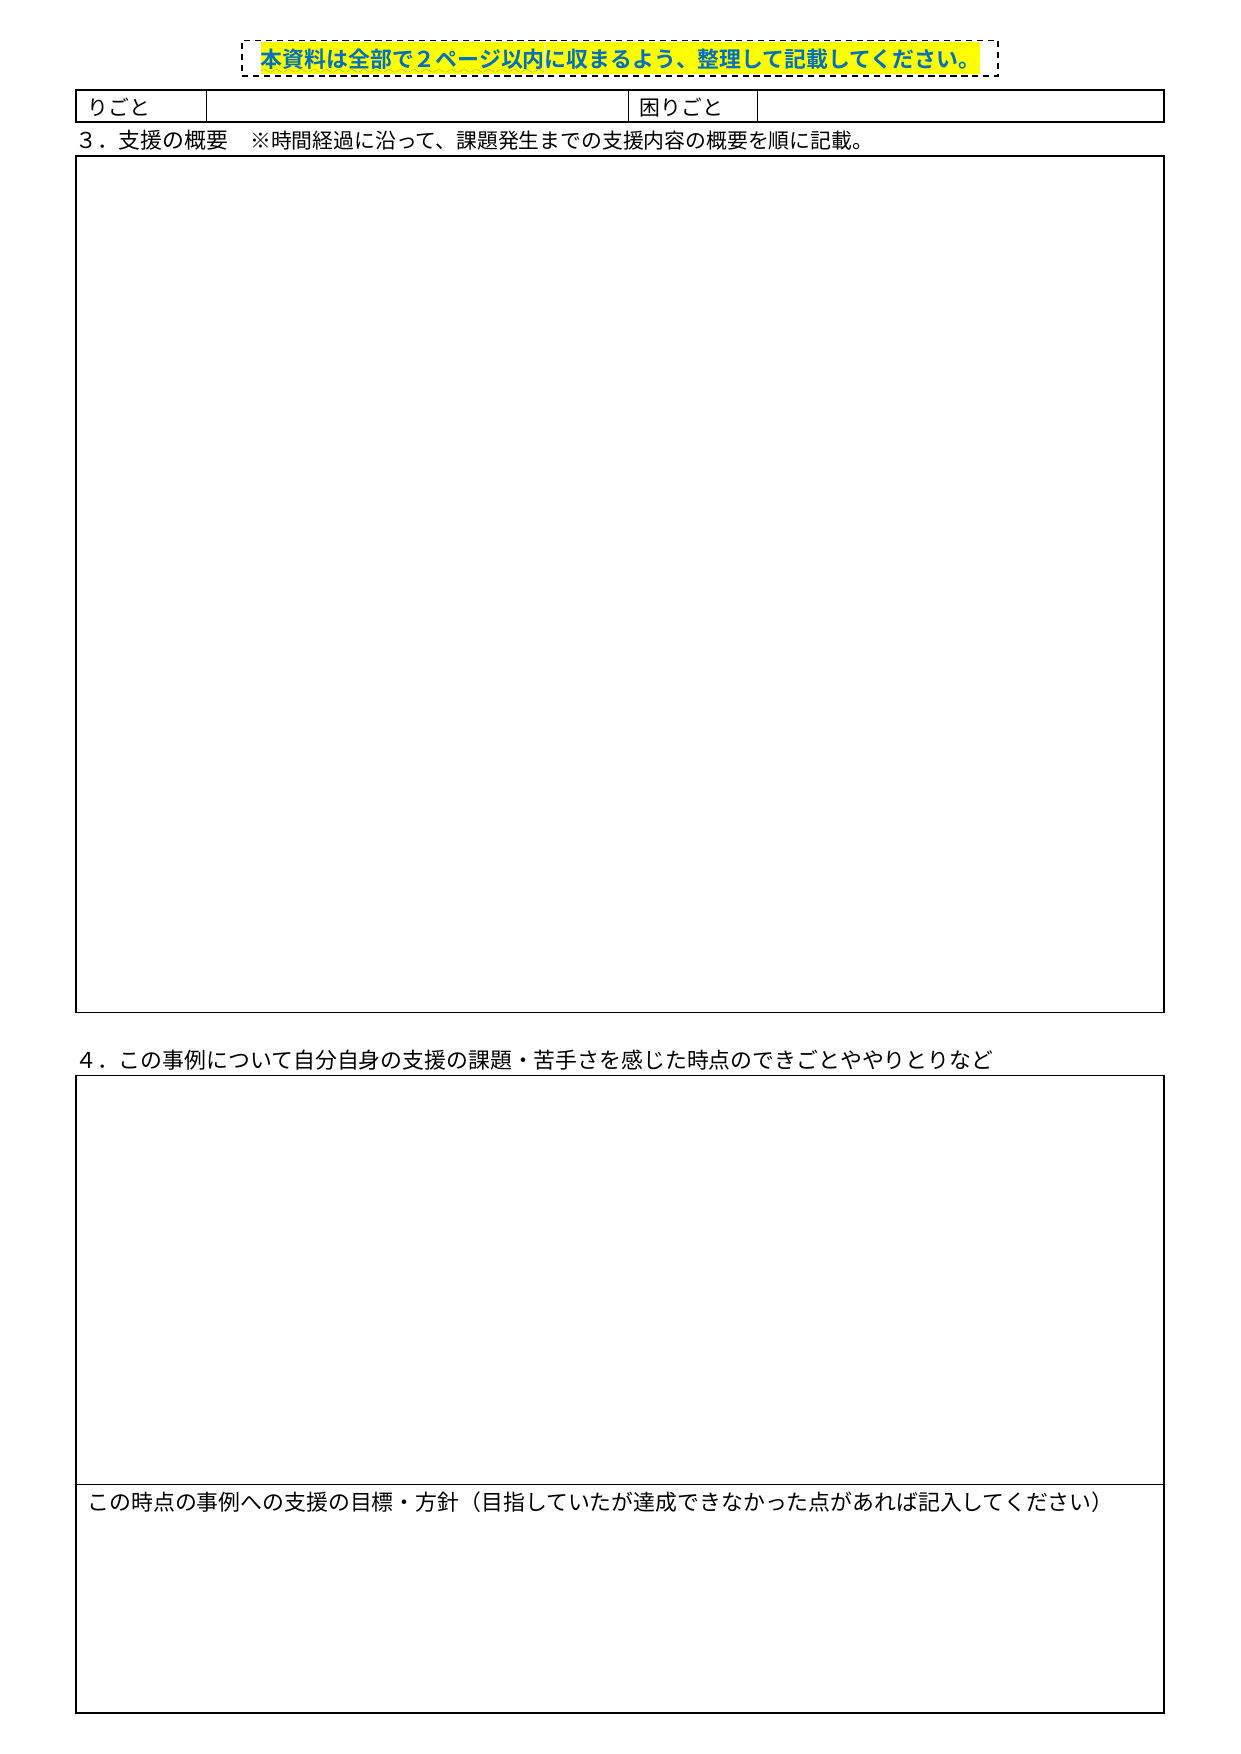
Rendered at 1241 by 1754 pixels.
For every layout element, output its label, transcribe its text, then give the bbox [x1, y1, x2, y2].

table_cell この時点の事例への支援の目標・方針（目指していたが達成できなかった点があれば記入してください） [77, 1485, 1163, 1712]
table_header [77, 157, 1163, 1012]
table_header [207, 91, 628, 121]
table_header 家族や関係者の要望・困りごと [629, 91, 757, 121]
text ４．この事例について自分自身の支援の課題・苦手さを感じた時点のできごとややりとりなど [75, 1043, 1165, 1074]
table_header [77, 1076, 1163, 1484]
text ３．支援の概要 ※時間経過に沿って、課題発生までの支援内容の概要を順に記載。 [75, 123, 1165, 155]
table_header [758, 91, 1163, 121]
table_header 利用者本人の要望・困りごと [77, 91, 206, 121]
